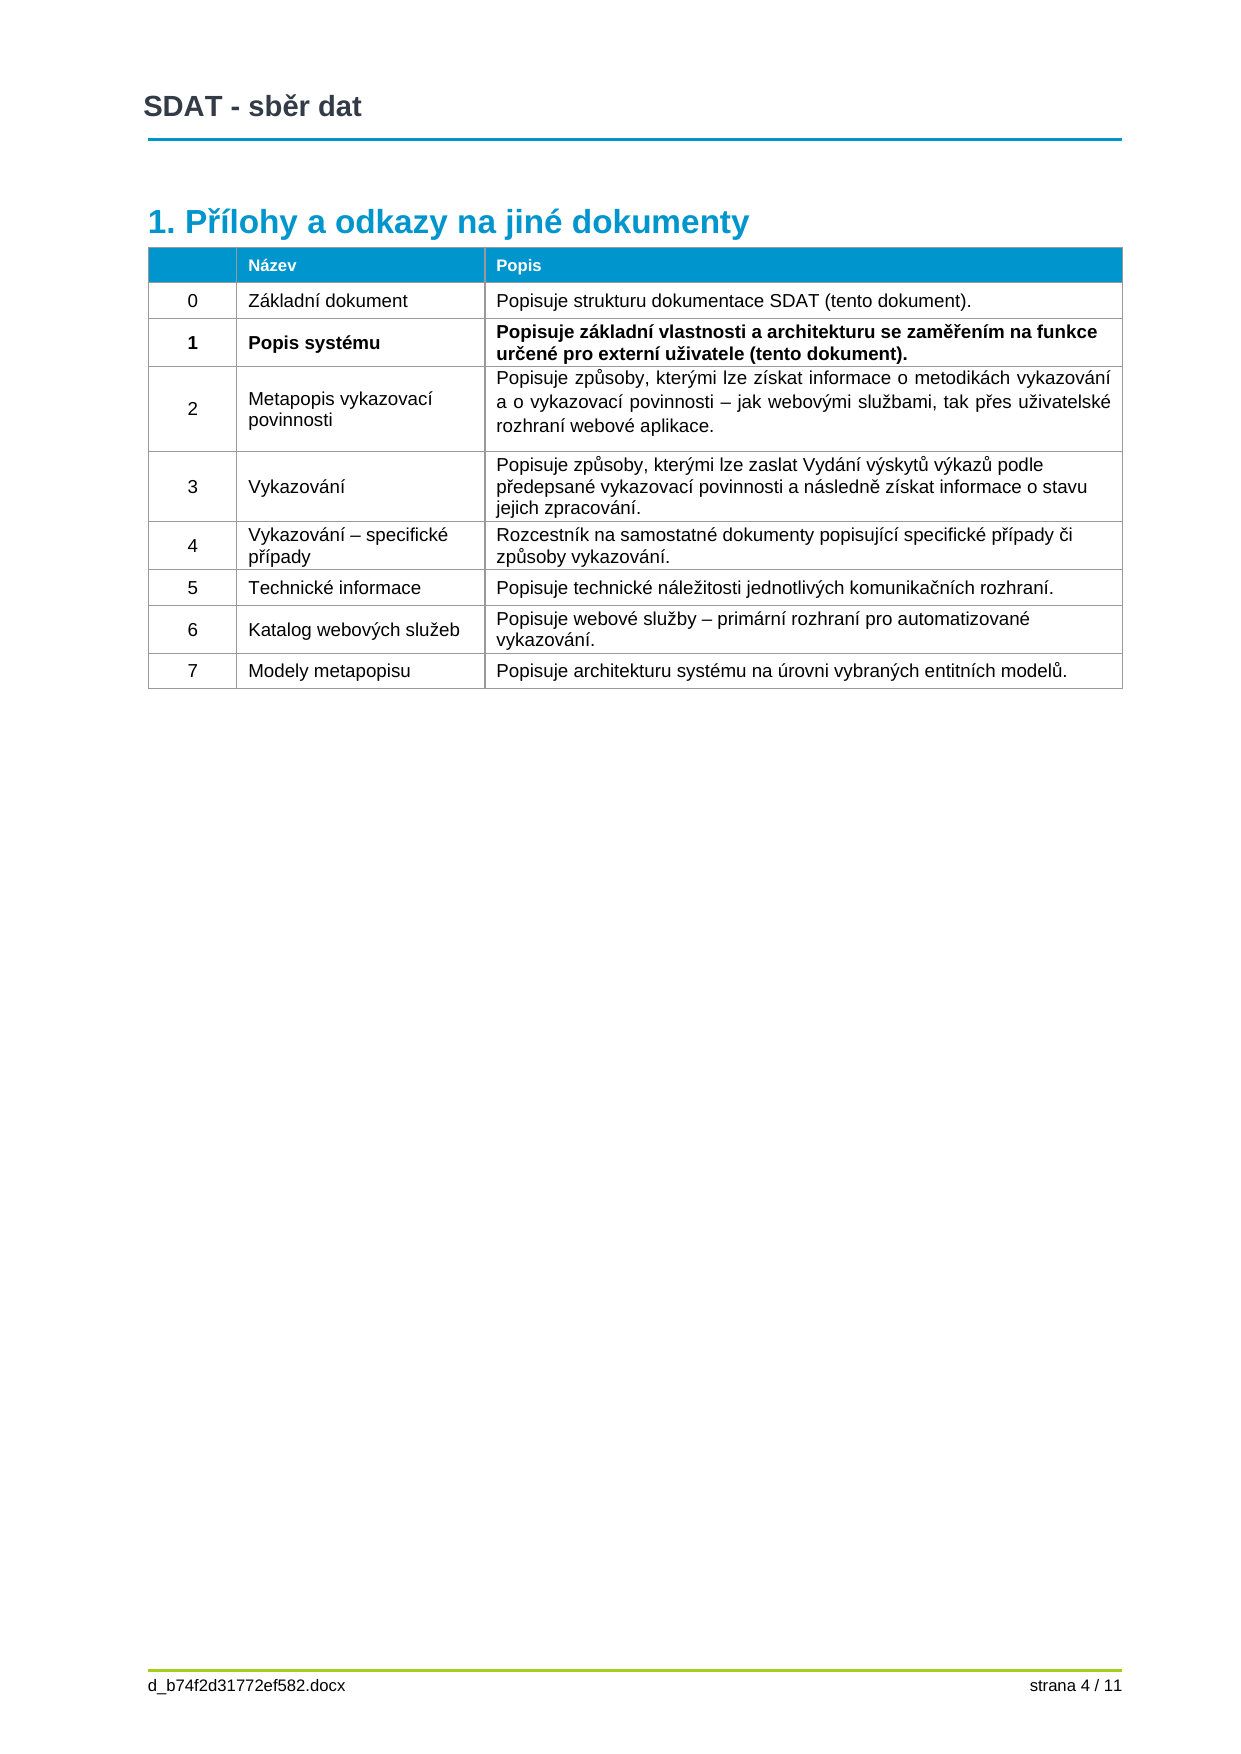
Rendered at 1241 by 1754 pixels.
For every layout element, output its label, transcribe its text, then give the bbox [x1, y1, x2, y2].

table_cell Popisuje strukturu dokumentace SDAT (tento dokument). [486, 283, 1122, 318]
table_cell 4 [149, 522, 236, 569]
table_cell 7 [149, 654, 236, 688]
table_cell Vykazování – specifické případy [237, 522, 484, 569]
table_cell Popisuje webové služby – primární rozhraní pro automatizované vykazování. [486, 606, 1122, 653]
table_cell Metapopis vykazovací povinnosti [237, 367, 484, 451]
table_cell Popisuje způsoby, kterými lze zaslat Vydání výskytů výkazů podle předepsané vykazovací povinnosti a následně získat informace o stavu jejich zpracování. [486, 452, 1122, 521]
table_cell Technické informace [237, 570, 484, 604]
table_cell 6 [149, 606, 236, 653]
subtitle Přílohy a odkazy na jiné dokumenty [148, 202, 1122, 241]
table_cell 1 [149, 319, 236, 366]
table_cell Popis systému [237, 319, 484, 366]
table_cell Základní dokument [237, 283, 484, 318]
table_header [149, 248, 236, 282]
table_cell Modely metapopisu [237, 654, 484, 688]
table_header Název [237, 248, 484, 282]
table_cell Popisuje technické náležitosti jednotlivých komunikačních rozhraní. [486, 570, 1122, 604]
table_cell Popisuje způsoby, kterými lze získat informace o metodikách vykazování a o vykazovací povinnosti – jak webovými službami, tak přes uživatelské rozhraní webové aplikace. [486, 367, 1122, 451]
table_header Popis [486, 248, 1122, 282]
table_cell 2 [149, 367, 236, 451]
table_cell Rozcestník na samostatné dokumenty popisující specifické případy či způsoby vykazování. [486, 522, 1122, 569]
table_cell Vykazování [237, 452, 484, 521]
table_cell 0 [149, 283, 236, 318]
table_cell Popisuje základní vlastnosti a architekturu se zaměřením na funkce určené pro externí uživatele (tento dokument). [486, 319, 1122, 366]
table_cell Popisuje architekturu systému na úrovni vybraných entitních modelů. [486, 654, 1122, 688]
table_cell 5 [149, 570, 236, 604]
table_cell 3 [149, 452, 236, 521]
table_cell Katalog webových služeb [237, 606, 484, 653]
